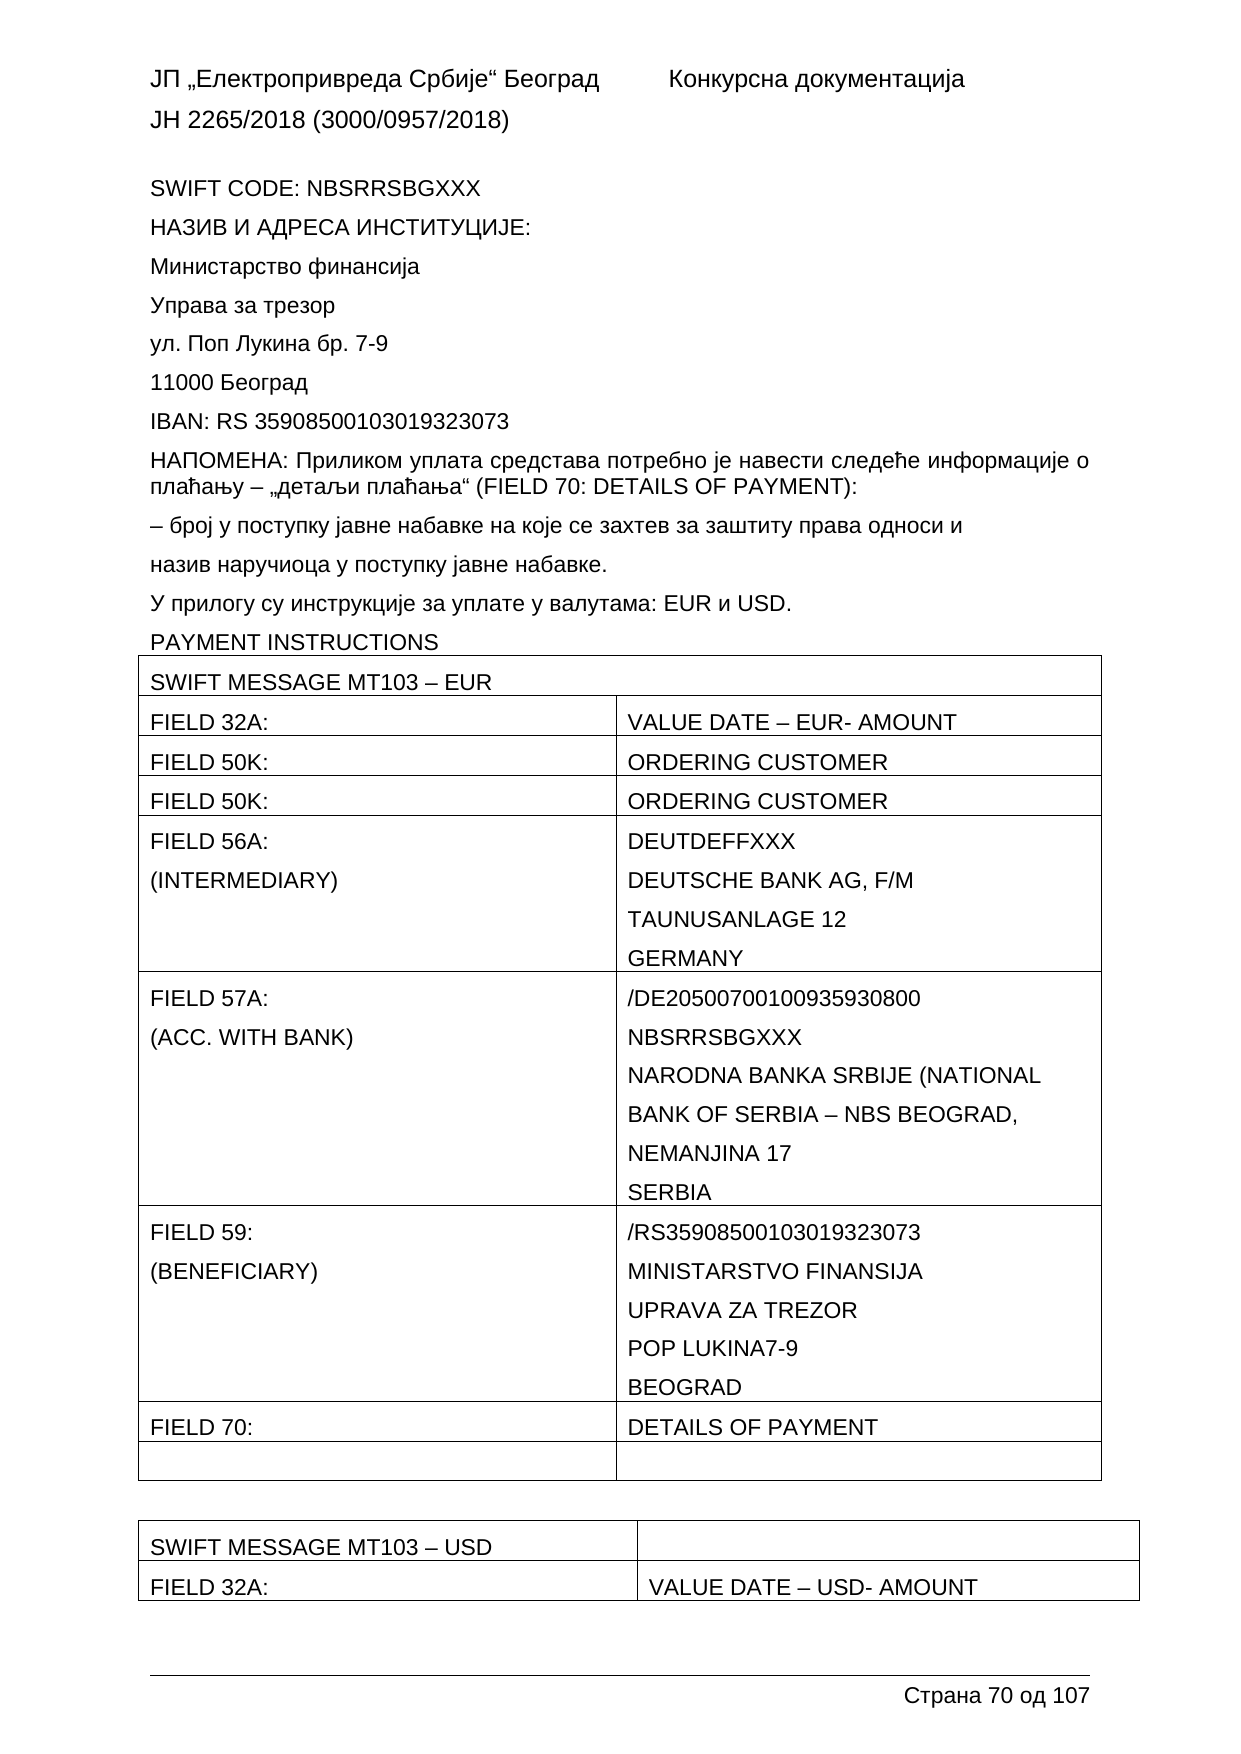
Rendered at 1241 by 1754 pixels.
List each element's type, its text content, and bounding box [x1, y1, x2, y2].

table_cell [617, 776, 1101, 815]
text НАПОМЕНА: Приликом уплата средстава потребно је навести следеће информације о плаћању – „детаљи плаћања“ (FIELD 70: DETAILS OF PAYMENT): [150, 447, 1090, 500]
text PAYMENT INSTRUCTIONS [150, 629, 1090, 655]
text У прилогу су инструкције за уплате у валутама: EUR и USD. [150, 590, 1090, 616]
text – број у поступку јавне набавке на које се захтев за заштиту права односи и [150, 512, 1090, 538]
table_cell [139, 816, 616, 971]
text Министарство финансија [150, 253, 1090, 279]
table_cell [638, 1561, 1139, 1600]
text SWIFT CODE: NBSRRSBGXXX [150, 175, 1090, 201]
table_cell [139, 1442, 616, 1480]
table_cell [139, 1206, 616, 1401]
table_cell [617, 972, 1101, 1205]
text НАЗИВ И АДРЕСА ИНСТИТУЦИЈЕ: [150, 214, 1090, 240]
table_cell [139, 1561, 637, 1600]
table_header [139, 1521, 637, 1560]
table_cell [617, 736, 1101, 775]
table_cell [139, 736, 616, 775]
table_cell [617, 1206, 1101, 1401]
text ул. Поп Лукина бр. 7-9 [150, 330, 1090, 357]
text назив наручиоца у поступку јавне набавке. [150, 551, 1090, 577]
text IBAN: RS 35908500103019323073 [150, 408, 1090, 434]
text 11000 Београд [150, 369, 1090, 396]
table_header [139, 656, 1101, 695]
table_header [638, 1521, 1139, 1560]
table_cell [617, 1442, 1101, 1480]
text Управа за трезор [150, 292, 1090, 318]
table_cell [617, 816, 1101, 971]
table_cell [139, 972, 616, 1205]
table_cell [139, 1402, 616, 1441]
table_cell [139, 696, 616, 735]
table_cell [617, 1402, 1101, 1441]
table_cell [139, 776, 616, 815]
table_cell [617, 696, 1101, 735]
